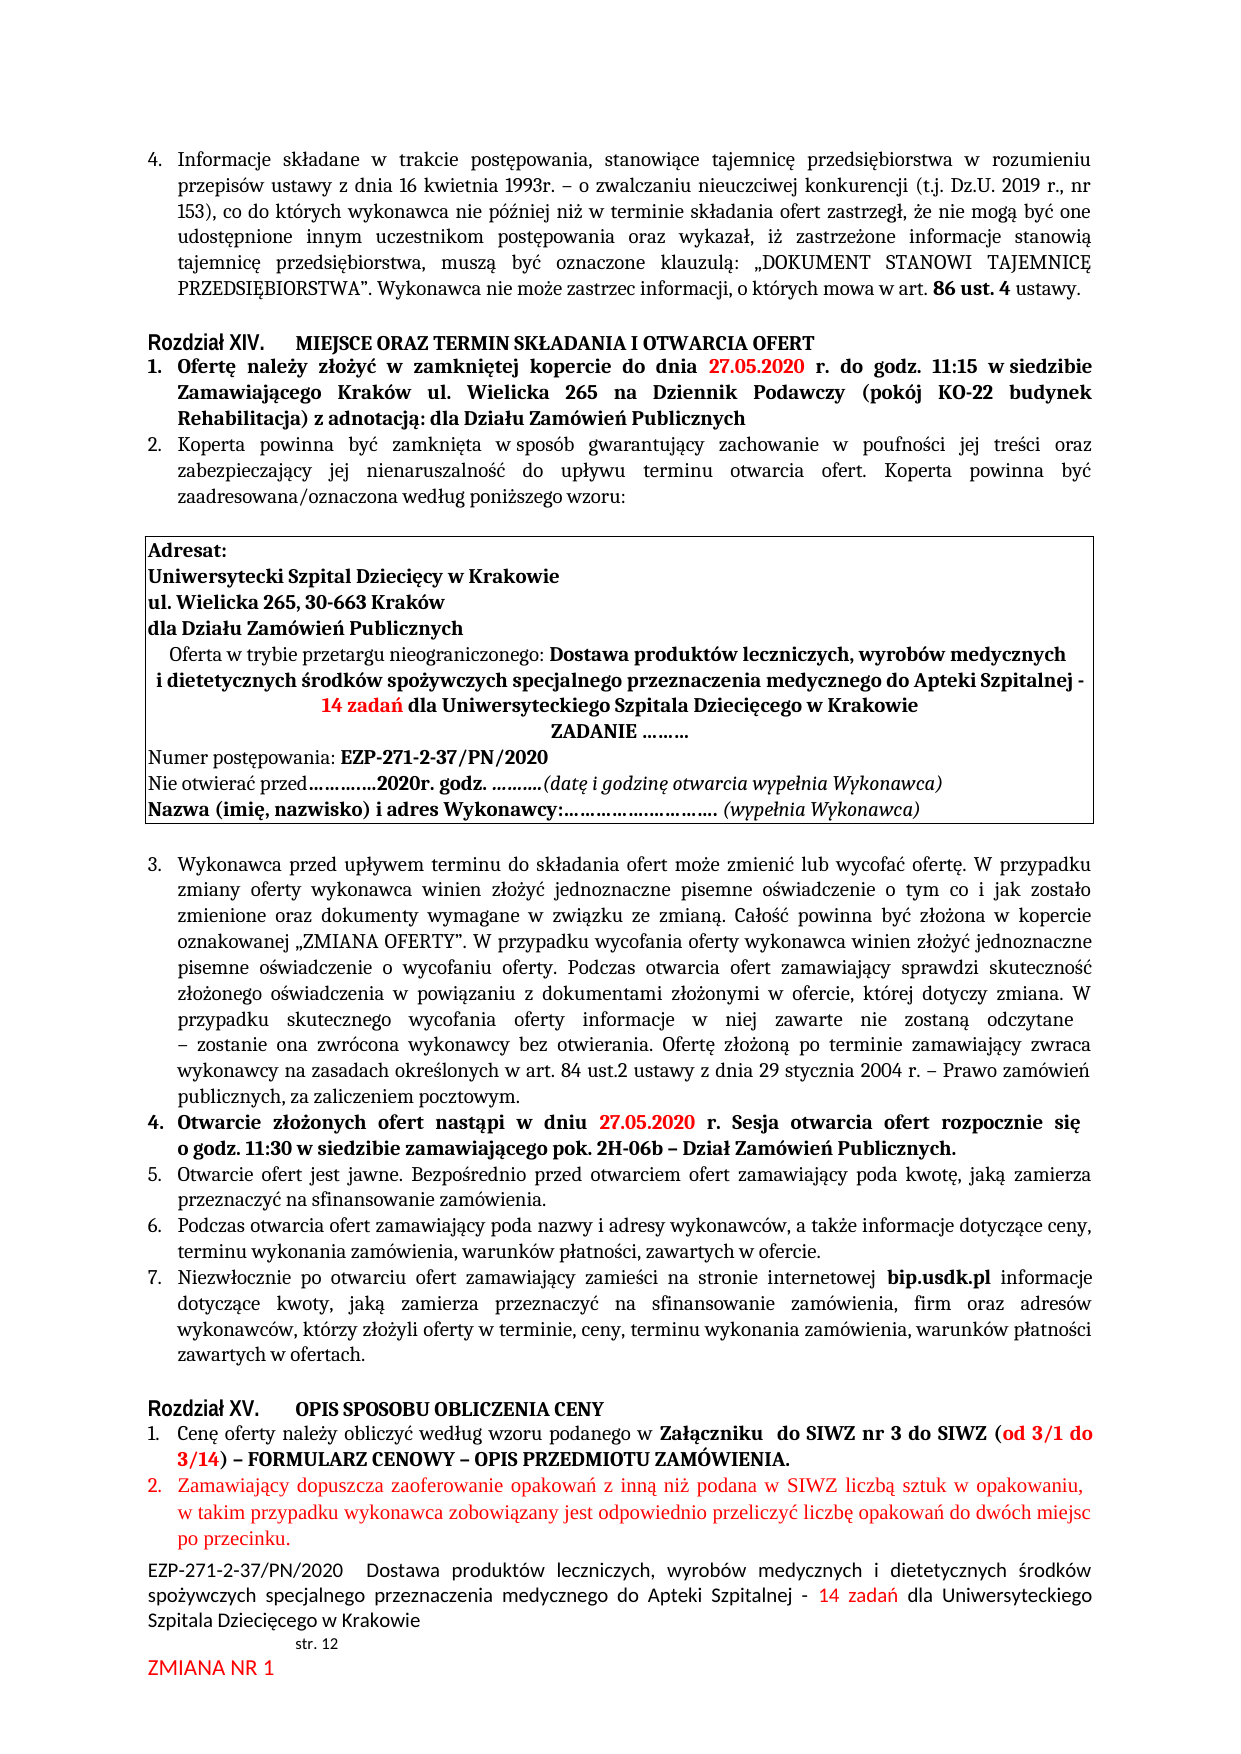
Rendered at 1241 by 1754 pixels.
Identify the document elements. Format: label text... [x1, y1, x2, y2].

text Nie otwierać przed……….…2020r. godz. ……….(datę i godzinę otwarcia wypełnia Wykonawca) [146, 768, 1093, 794]
list OPIS SPOSOBU OBLICZENIA CENY [148, 1395, 1093, 1421]
list Wykonawca przed upływem terminu do składania ofert może zmienić lub wycofać ofertę. W przypadku zmiany oferty wykonawca winien złożyć jednoznaczne pisemne oświadczenie o tym co i jak zostało zmienione oraz dokumenty wymagane w związku ze zmianą. Całość powinna być złożona w kopercie oznakowanej „ZMIANA OFERTY”. W przypadku wycofania oferty wykonawca winien złożyć jednoznaczne pisemne oświadczenie o wycofaniu oferty. Podczas otwarcia ofert zamawiający sprawdzi skuteczność złożonego oświadczenia w powiązaniu z dokumentami złożonymi w ofercie, której dotyczy zmiana. W przypadku skutecznego wycofania oferty informacje w niej zawarte nie zostaną odczytane – zostanie ona zwrócona wykonawcy bez otwierania. Ofertę złożoną po terminie zamawiający zwraca wykonawcy na zasadach określonych w art. 84 ust.2 ustawy z dnia 29 stycznia 2004 r. – Prawo zamówień publicznych, za zaliczeniem pocztowym. [148, 852, 1093, 1109]
list Ofertę należy złożyć w zamkniętej kopercie do dnia 27.05.2020 r. do godz. 11:15 w siedzibie Zamawiającego Kraków ul. Wielicka 265 na Dziennik Podawczy (pokój KO-22 budynek Rehabilitacja) z adnotacją: dla Działu Zamówień Publicznych [148, 355, 1093, 431]
list Zamawiający dopuszcza zaoferowanie opakowań z inną niż podana w SIWZ liczbą sztuk w opakowaniu, w takim przypadku wykonawca zobowiązany jest odpowiednio przeliczyć liczbę opakowań do dwóch miejsc po przecinku. [148, 1473, 1093, 1549]
list MIEJSCE ORAZ TERMIN SKŁADANIA I OTWARCIA OFERT [148, 328, 1093, 355]
list Podczas otwarcia ofert zamawiający poda nazwy i adresy wykonawców, a także informacje dotyczące ceny, terminu wykonania zamówienia, warunków płatności, zawartych w ofercie. [148, 1214, 1093, 1264]
text ul. Wielicka 265, 30-663 Kraków [146, 588, 1093, 613]
list Niezwłocznie po otwarciu ofert zamawiający zamieści na stronie internetowej bip.usdk.pl informacje dotyczące kwoty, jaką zamierza przeznaczyć na sfinansowanie zamówienia, firm oraz adresów wykonawców, którzy złożyli oferty w terminie, ceny, terminu wykonania zamówienia, warunków płatności zawartych w ofertach. [148, 1266, 1093, 1367]
text Numer postępowania: EZP-271-2-37/PN/2020 [146, 743, 1093, 768]
text Nazwa (imię, nazwisko) i adres Wykonawcy:…………….…………. (wypełnia Wykonawca) [146, 794, 1093, 823]
text dla Działu Zamówień Publicznych [146, 613, 1093, 639]
list Koperta powinna być zamknięta w sposób gwarantujący zachowanie w poufności jej treści oraz zabezpieczający jej nienaruszalność do upływu terminu otwarcia ofert. Koperta powinna być zaadresowana/oznaczona według poniższego wzoru: [148, 433, 1093, 508]
list Otwarcie ofert jest jawne. Bezpośrednio przed otwarciem ofert zamawiający poda kwotę, jaką zamierza przeznaczyć na sfinansowanie zamówienia. [148, 1162, 1093, 1212]
list Otwarcie złożonych ofert nastąpi w dniu 27.05.2020 r. Sesja otwarcia ofert rozpocznie się o godz. 11:30 w siedzibie zamawiającego pok. 2H-06b – Dział Zamówień Publicznych. [148, 1111, 1093, 1160]
list Cenę oferty należy obliczyć według wzoru podanego w Załączniku do SIWZ nr 3 do SIWZ (od 3/1 do 3/14) – FORMULARZ CENOWY – OPIS PRZEDMIOTU ZAMÓWIENIA. [148, 1421, 1093, 1471]
text Uniwersytecki Szpital Dziecięcy w Krakowie [146, 562, 1093, 588]
text Oferta w trybie przetargu nieograniczonego: Dostawa produktów leczniczych, wyrobów medycznych i dietetycznych środków spożywczych specjalnego przeznaczenia medycznego do Apteki Szpitalnej - 14 zadań dla Uniwersyteckiego Szpitala Dziecięcego w Krakowie ZADANIE ……… [146, 639, 1093, 743]
list Informacje składane w trakcie postępowania, stanowiące tajemnicę przedsiębiorstwa w rozumieniu przepisów ustawy z dnia 16 kwietnia 1993r. – o zwalczaniu nieuczciwej konkurencji (t.j. Dz.U. 2019 r., nr 153), co do których wykonawca nie później niż w terminie składania ofert zastrzegł, że nie mogą być one udostępnione innym uczestnikom postępowania oraz wykazał, iż zastrzeżone informacje stanowią tajemnicę przedsiębiorstwa, muszą być oznaczone klauzulą: „DOKUMENT STANOWI TAJEMNICĘ PRZEDSIĘBIORSTWA”. Wykonawca nie może zastrzec informacji, o których mowa w art. 86 ust. 4 ustawy. [148, 148, 1093, 301]
text Adresat: [146, 537, 1093, 562]
